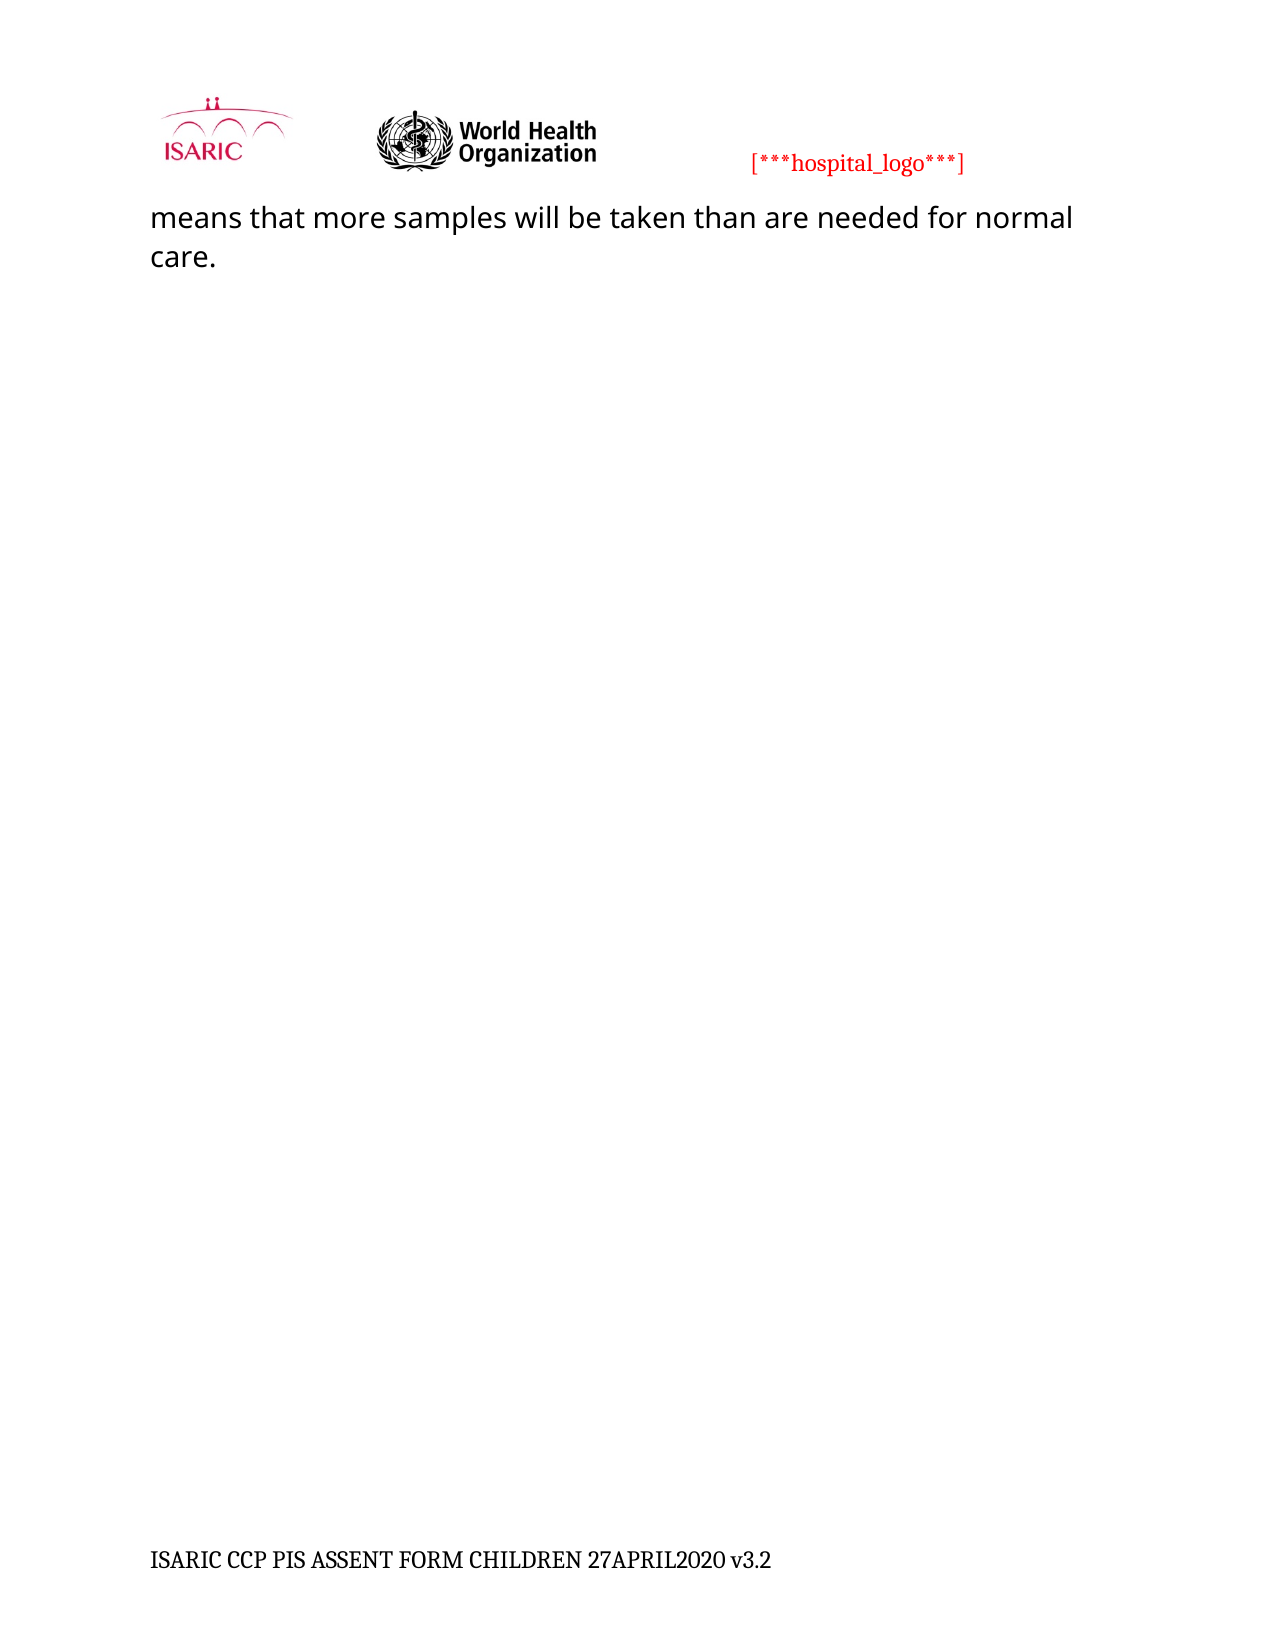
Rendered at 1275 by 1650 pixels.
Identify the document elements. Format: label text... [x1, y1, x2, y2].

picture [150, 93, 307, 172]
picture [375, 109, 597, 172]
